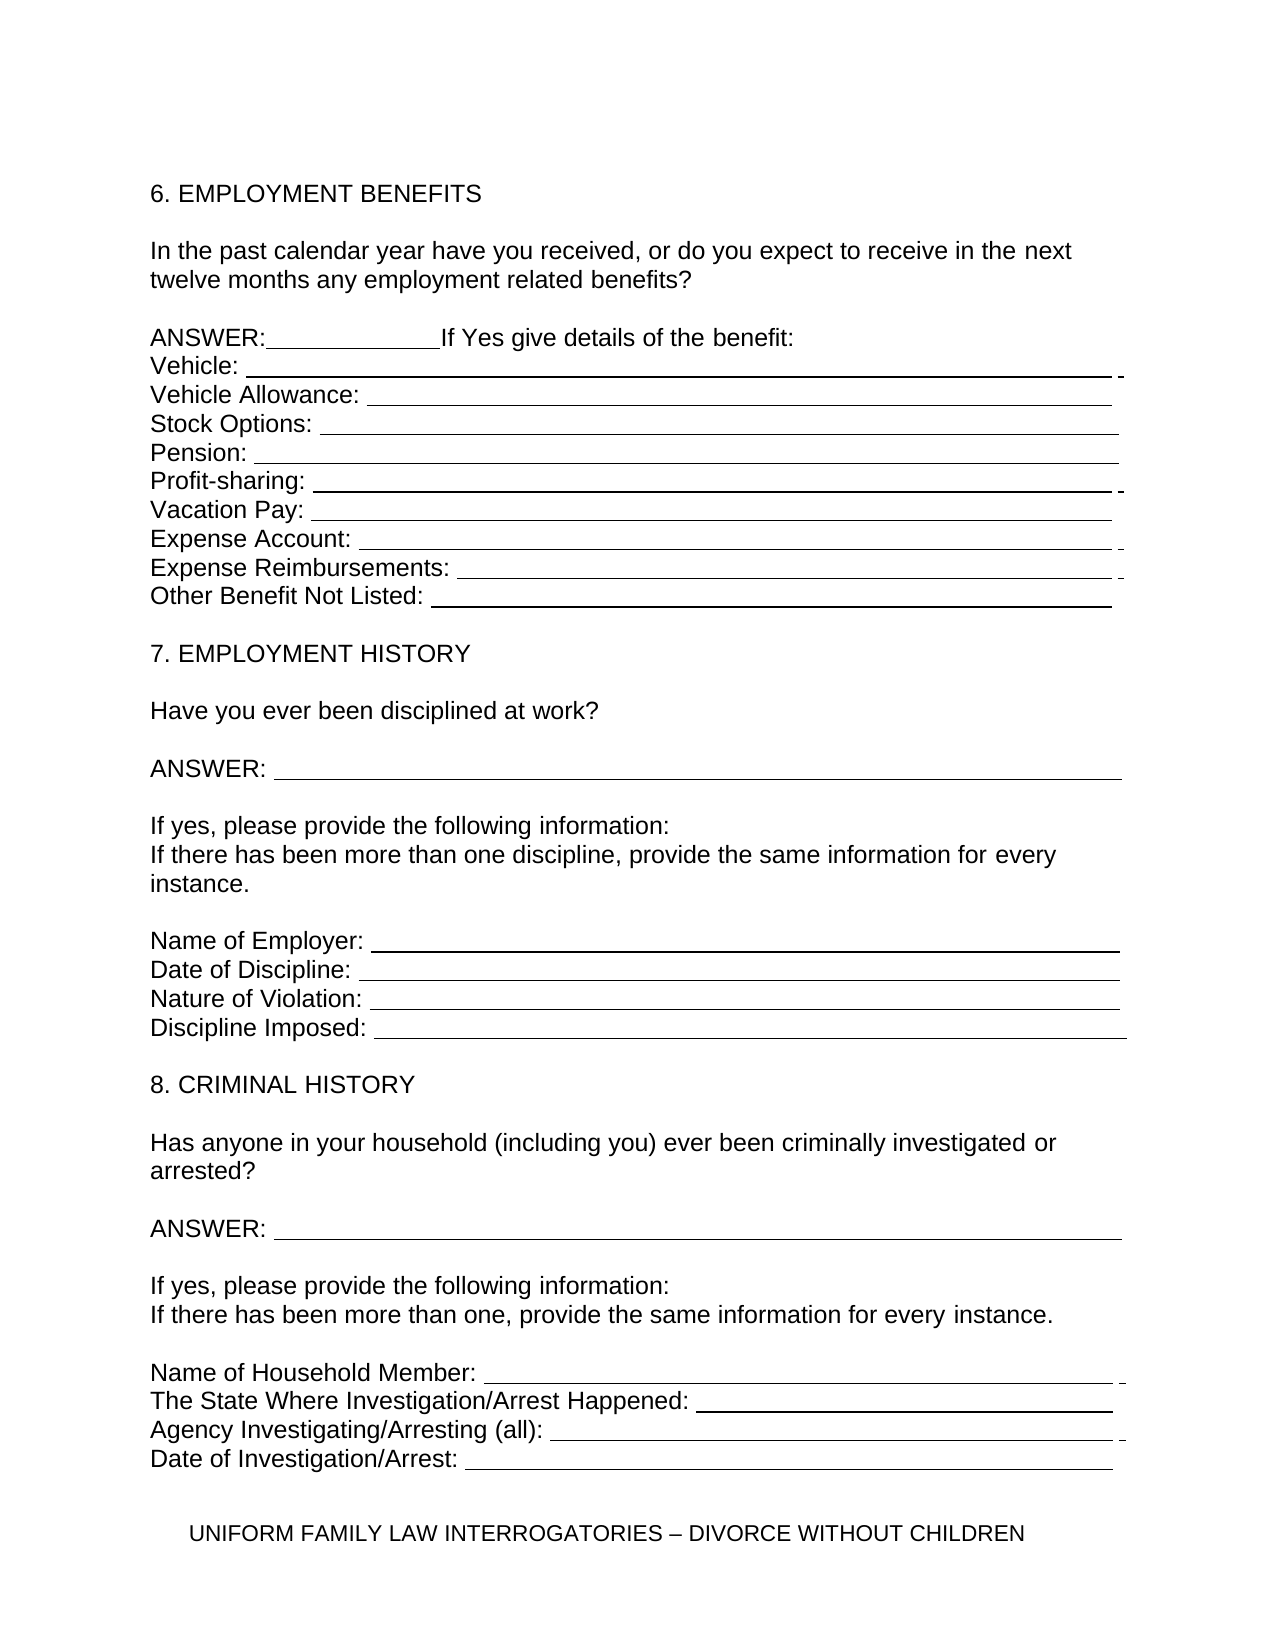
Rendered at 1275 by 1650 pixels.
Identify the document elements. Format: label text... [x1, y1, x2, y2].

text ANSWER: [150, 1214, 1124, 1242]
list EMPLOYMENT HISTORY [150, 639, 1124, 667]
text Has anyone in your household (including you) ever been criminally investigated or arrested? [150, 1127, 1124, 1185]
text In the past calendar year have you received, or do you expect to receive in the next twelve months any employment related benefits? [150, 236, 1124, 294]
list CRIMINAL HISTORY [150, 1070, 1124, 1099]
text ANSWER: If Yes give details of the benefit: [150, 322, 1124, 351]
text ANSWER: [150, 754, 1124, 782]
text If yes, please provide the following information: [150, 1271, 1124, 1300]
text Name of Employer: Date of Discipline: Nature of Violation: Discipline Imposed: [150, 926, 1125, 1041]
text If there has been more than one discipline, provide the same information for every instance. [150, 840, 1124, 897]
text If there has been more than one, provide the same information for every instance. [150, 1300, 1124, 1329]
text Have you ever been disciplined at work? [150, 696, 1124, 725]
text Name of Household Member: The State Where Investigation/Arrest Happened: Agency Investigating/Arresting (all): Date of Investigation/Arrest: [150, 1357, 1123, 1472]
list EMPLOYMENT BENEFITS [150, 179, 1124, 207]
text If yes, please provide the following information: [150, 811, 1135, 840]
text Vehicle: Vehicle Allowance: Stock Options: Pension: Profit-sharing: Vacation Pay: Expense Account: Expense Reimbursements: Other Benefit Not Listed: [150, 351, 1124, 610]
